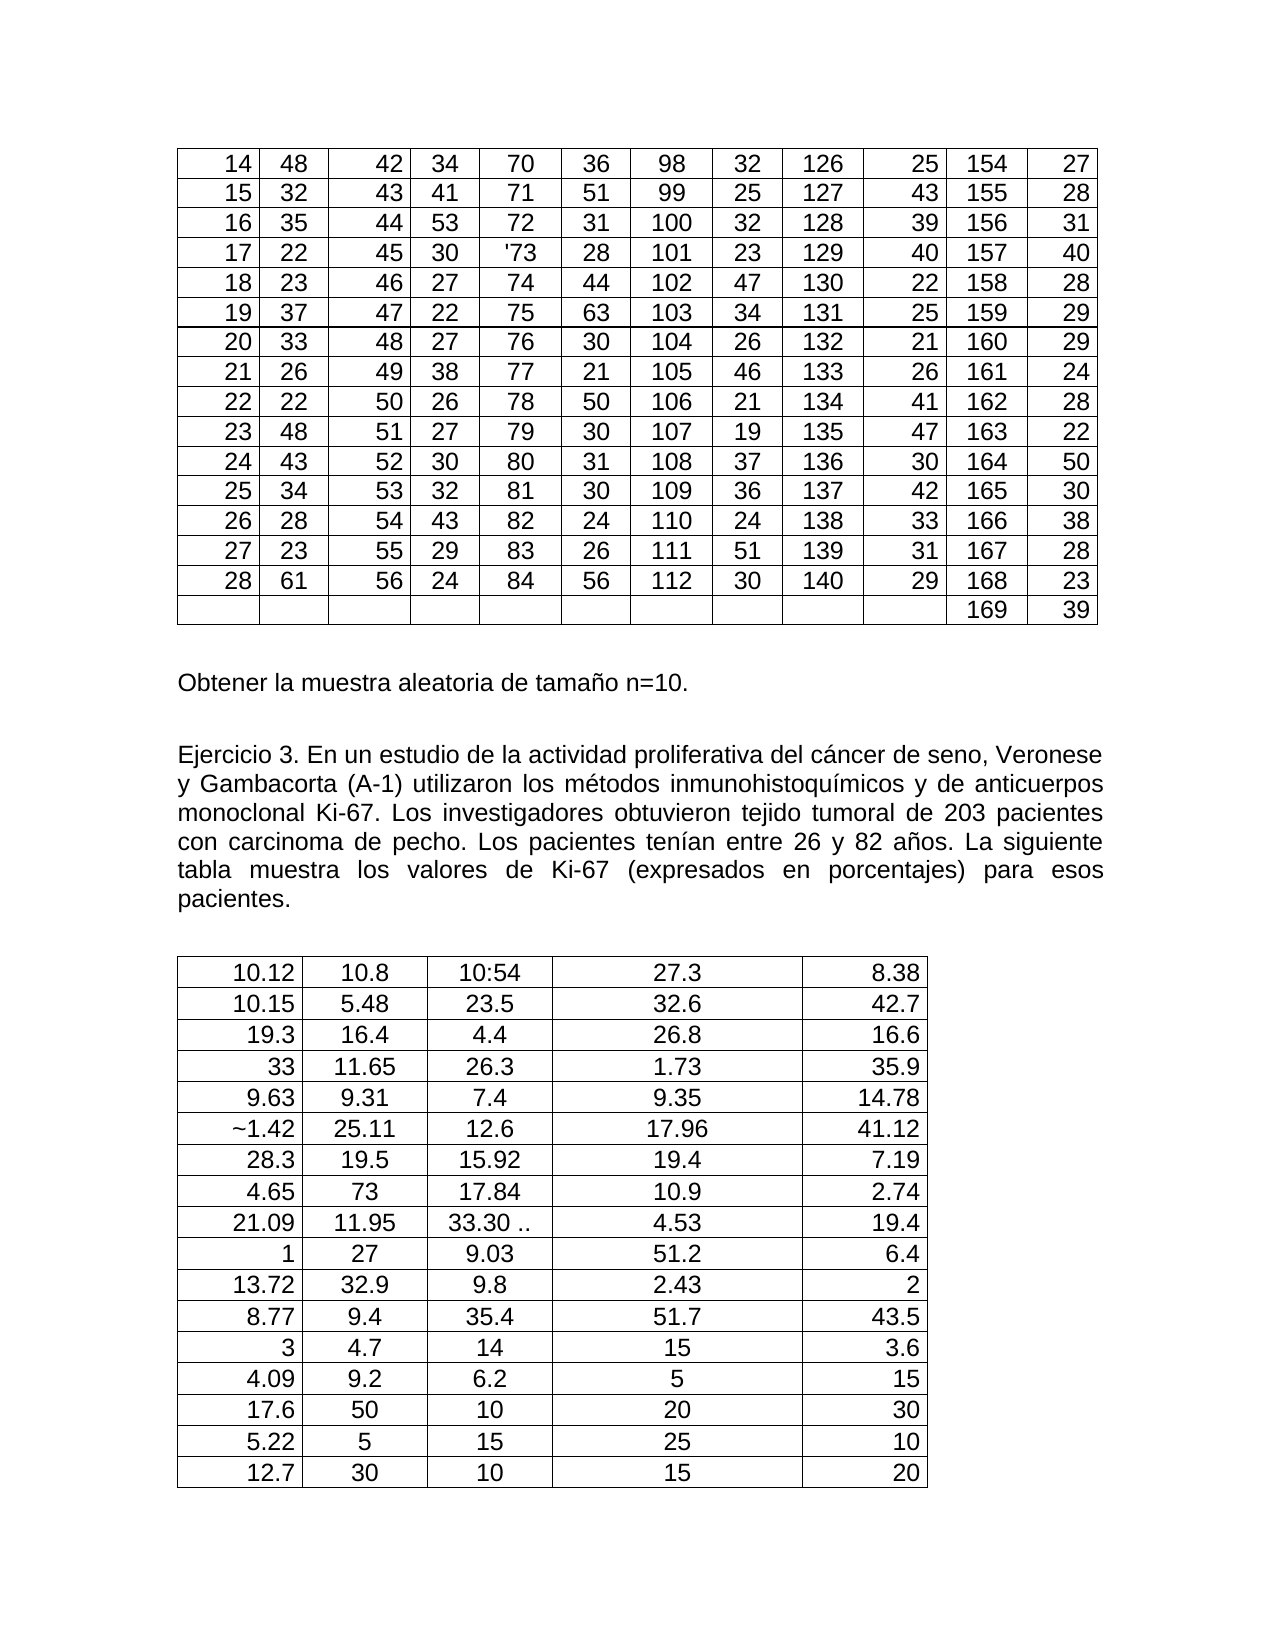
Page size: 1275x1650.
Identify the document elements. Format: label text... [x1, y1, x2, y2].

table_cell 16 [178, 208, 259, 237]
table_cell 43 [260, 447, 328, 475]
table_cell 32 [713, 149, 782, 177]
table_cell 38 [1028, 506, 1097, 535]
table_cell 70 [480, 149, 561, 177]
table_cell 30 [562, 328, 630, 356]
table_cell 132 [783, 328, 863, 356]
table_cell 56 [329, 566, 410, 594]
table_cell 112 [631, 566, 712, 594]
table_cell 28 [178, 566, 259, 594]
table_cell 26 [178, 506, 259, 535]
table_header 10.8 [303, 957, 427, 987]
table_cell 78 [480, 387, 561, 416]
table_cell 27 [411, 328, 479, 356]
table_cell 22 [411, 298, 479, 326]
table_cell 131 [783, 298, 863, 326]
table_cell [178, 596, 259, 624]
table_cell '73 [480, 238, 561, 267]
table_cell 28 [1028, 268, 1097, 297]
table_cell 12.7 [178, 1457, 302, 1487]
table_cell 4.4 [428, 1020, 552, 1050]
table_cell 54 [329, 506, 410, 535]
table_cell 30 [803, 1395, 927, 1425]
table_cell 33 [864, 506, 946, 535]
table_cell 43 [411, 506, 479, 535]
table_cell 39 [1028, 596, 1097, 624]
table_cell 32.9 [303, 1270, 427, 1300]
table_cell 30 [562, 476, 630, 505]
table_cell 14.78 [803, 1082, 927, 1112]
table_cell 4.65 [178, 1176, 302, 1206]
table_cell 15 [553, 1332, 802, 1362]
table_cell 21.09 [178, 1207, 302, 1237]
table_cell 23 [260, 268, 328, 297]
table_cell 9.2 [303, 1363, 427, 1393]
table_cell 18 [178, 268, 259, 297]
table_cell 15 [803, 1363, 927, 1393]
table_cell [713, 596, 782, 624]
table_cell 109 [631, 476, 712, 505]
table_cell 111 [631, 536, 712, 565]
table_cell 45 [329, 238, 410, 267]
table_cell 7.19 [803, 1145, 927, 1175]
table_cell [260, 596, 328, 624]
table_cell 23 [260, 536, 328, 565]
table_cell 4.7 [303, 1332, 427, 1362]
table_cell 50 [303, 1395, 427, 1425]
table_cell 23 [178, 417, 259, 446]
table_cell 10.15 [178, 988, 302, 1018]
table_cell 23.5 [428, 988, 552, 1018]
table_cell 52 [329, 447, 410, 475]
table_cell 10 [803, 1426, 927, 1456]
table_cell 21 [864, 328, 946, 356]
table_cell 135 [783, 417, 863, 446]
table_cell 155 [947, 179, 1027, 207]
table_cell 28.3 [178, 1145, 302, 1175]
table_cell 13.72 [178, 1270, 302, 1300]
table_cell 47 [329, 298, 410, 326]
table_cell 76 [480, 328, 561, 356]
table_cell 28 [1028, 387, 1097, 416]
table_cell 53 [411, 208, 479, 237]
table_cell 19.5 [303, 1145, 427, 1175]
table_cell 26 [260, 357, 328, 386]
table_cell 28 [1028, 536, 1097, 565]
table_cell 9.8 [428, 1270, 552, 1300]
table_cell 33 [260, 328, 328, 356]
table_cell [631, 596, 712, 624]
table_cell 16.6 [803, 1020, 927, 1050]
table_cell 30 [411, 238, 479, 267]
table_cell 29 [1028, 298, 1097, 326]
table_cell 25 [553, 1426, 802, 1456]
table_cell 126 [783, 149, 863, 177]
table_cell 36 [562, 149, 630, 177]
table_cell 21 [178, 357, 259, 386]
table_cell 30 [864, 447, 946, 475]
table_cell 31 [864, 536, 946, 565]
table_cell 128 [783, 208, 863, 237]
table_cell 137 [783, 476, 863, 505]
table_cell 28 [562, 238, 630, 267]
table_cell [329, 596, 410, 624]
text Obtener la muestra aleatoria de tamaño n=10. [177, 668, 1098, 697]
table_cell 43.5 [803, 1301, 927, 1331]
table_cell 15.92 [428, 1145, 552, 1175]
table_cell 15 [428, 1426, 552, 1456]
table_cell 50 [562, 387, 630, 416]
table_cell 44 [562, 268, 630, 297]
table_cell 21 [562, 357, 630, 386]
table_cell 15 [553, 1457, 802, 1487]
table_cell 105 [631, 357, 712, 386]
table_cell 25.11 [303, 1113, 427, 1143]
table_header 8.38 [803, 957, 927, 987]
table_cell 22 [178, 387, 259, 416]
table_cell 136 [783, 447, 863, 475]
table_cell 25 [178, 476, 259, 505]
table_cell 25 [713, 179, 782, 207]
table_cell 14 [178, 149, 259, 177]
table_cell 19.4 [803, 1207, 927, 1237]
table_cell 26 [562, 536, 630, 565]
table_cell 168 [947, 566, 1027, 594]
table_cell 5.48 [303, 988, 427, 1018]
table_cell 37 [260, 298, 328, 326]
table_cell 47 [864, 417, 946, 446]
table_cell 165 [947, 476, 1027, 505]
table_cell 49 [329, 357, 410, 386]
table_cell 139 [783, 536, 863, 565]
table_cell 39 [864, 208, 946, 237]
table_cell 3 [178, 1332, 302, 1362]
table_cell 43 [329, 179, 410, 207]
table_cell 24 [411, 566, 479, 594]
table_cell 133 [783, 357, 863, 386]
table_cell 22 [1028, 417, 1097, 446]
table_cell 44 [329, 208, 410, 237]
table_cell 48 [260, 149, 328, 177]
table_cell 35 [260, 208, 328, 237]
table_cell 51 [329, 417, 410, 446]
table_cell 138 [783, 506, 863, 535]
table_cell 50 [329, 387, 410, 416]
table_cell 41 [411, 179, 479, 207]
table_cell 83 [480, 536, 561, 565]
table_cell 55 [329, 536, 410, 565]
table_cell 27 [303, 1238, 427, 1268]
table_cell 6.2 [428, 1363, 552, 1393]
table_cell 11.95 [303, 1207, 427, 1237]
table_cell 23 [713, 238, 782, 267]
table_cell 2.74 [803, 1176, 927, 1206]
table_header Ejercicio 3. En un estudio de la actividad proliferativa del cáncer de seno, Veronese y Gambacorta (A-1) utilizaron los métodos inmunohistoquímicos y de anticuerpos monoclonal Ki-67. Los investigadores obtuvieron tejido tumoral de 203 pacientes con carcinoma de pecho. Los pacientes tenían entre 26 y 82 años. La siguiente tabla muestra los valores de Ki-67 (expresados en porcentajes) para esos pacientes. [166, 740, 1116, 913]
table_cell 19 [178, 298, 259, 326]
table_cell 19 [713, 417, 782, 446]
table_cell 48 [260, 417, 328, 446]
table_cell 43 [864, 179, 946, 207]
table_cell 35.9 [803, 1051, 927, 1081]
table_cell 140 [783, 566, 863, 594]
table_cell 27 [1028, 149, 1097, 177]
table_cell 56 [562, 566, 630, 594]
table_cell 51 [713, 536, 782, 565]
table_cell 36 [713, 476, 782, 505]
table_cell 32.6 [553, 988, 802, 1018]
table_cell 21 [713, 387, 782, 416]
table_cell 31 [562, 447, 630, 475]
table_cell 10 [428, 1457, 552, 1487]
table_cell 20 [553, 1395, 802, 1425]
table_cell 5 [303, 1426, 427, 1456]
table_cell 161 [947, 357, 1027, 386]
table_cell 28 [260, 506, 328, 535]
table_cell 5.22 [178, 1426, 302, 1456]
table_cell 24 [178, 447, 259, 475]
table_cell 162 [947, 387, 1027, 416]
table_cell 41 [864, 387, 946, 416]
table_cell 82 [480, 506, 561, 535]
table_cell 104 [631, 328, 712, 356]
table_cell 6.4 [803, 1238, 927, 1268]
table_cell 25 [864, 149, 946, 177]
table_cell 51 [562, 179, 630, 207]
table_cell 158 [947, 268, 1027, 297]
table_cell 9.4 [303, 1301, 427, 1331]
table_cell 27 [178, 536, 259, 565]
table_cell 77 [480, 357, 561, 386]
table_cell 20 [178, 328, 259, 356]
table_cell 34 [411, 149, 479, 177]
table_cell 61 [260, 566, 328, 594]
table_cell 81 [480, 476, 561, 505]
table_cell 46 [329, 268, 410, 297]
table_cell 5 [553, 1363, 802, 1393]
table_cell 9.35 [553, 1082, 802, 1112]
table_cell 30 [1028, 476, 1097, 505]
table_cell 27 [411, 417, 479, 446]
table_cell 24 [1028, 357, 1097, 386]
table_cell 107 [631, 417, 712, 446]
table_cell 30 [562, 417, 630, 446]
table_cell 47 [713, 268, 782, 297]
table_cell 166 [947, 506, 1027, 535]
table_cell 46 [713, 357, 782, 386]
table_cell 24 [562, 506, 630, 535]
table_cell 17 [178, 238, 259, 267]
table_cell 154 [947, 149, 1027, 177]
table_cell 10.9 [553, 1176, 802, 1206]
table_cell 130 [783, 268, 863, 297]
table_cell 30 [303, 1457, 427, 1487]
table_cell 9.63 [178, 1082, 302, 1112]
table_header 27.3 [553, 957, 802, 987]
table_cell 2 [803, 1270, 927, 1300]
table_cell 32 [713, 208, 782, 237]
table_cell 19.4 [553, 1145, 802, 1175]
table_cell [480, 596, 561, 624]
table_cell 4.53 [553, 1207, 802, 1237]
table_header 10.12 [178, 957, 302, 987]
table_cell 28 [1028, 179, 1097, 207]
table_cell 24 [713, 506, 782, 535]
table_cell 102 [631, 268, 712, 297]
table_cell 42.7 [803, 988, 927, 1018]
table_cell [411, 596, 479, 624]
table_cell 84 [480, 566, 561, 594]
table_cell 17.84 [428, 1176, 552, 1206]
table_cell 17.96 [553, 1113, 802, 1143]
table_cell 160 [947, 328, 1027, 356]
table_cell 127 [783, 179, 863, 207]
table_cell 157 [947, 238, 1027, 267]
table_cell 2.43 [553, 1270, 802, 1300]
table_cell 74 [480, 268, 561, 297]
table_cell 1.73 [553, 1051, 802, 1081]
table_cell 167 [947, 536, 1027, 565]
table_cell [562, 596, 630, 624]
table_cell 34 [260, 476, 328, 505]
table_cell 25 [864, 298, 946, 326]
table_cell 27 [411, 268, 479, 297]
table_cell [783, 596, 863, 624]
table_cell 37 [713, 447, 782, 475]
table_cell 9.31 [303, 1082, 427, 1112]
table_cell 71 [480, 179, 561, 207]
table_cell 22 [864, 268, 946, 297]
table_cell 50 [1028, 447, 1097, 475]
table_cell 33 [178, 1051, 302, 1081]
table_cell 32 [411, 476, 479, 505]
table_cell 79 [480, 417, 561, 446]
table_cell 159 [947, 298, 1027, 326]
table_cell 35.4 [428, 1301, 552, 1331]
table_cell 99 [631, 179, 712, 207]
table_cell 164 [947, 447, 1027, 475]
table_cell 42 [329, 149, 410, 177]
table_cell 129 [783, 238, 863, 267]
table_cell 20 [803, 1457, 927, 1487]
table_cell 80 [480, 447, 561, 475]
table_cell 26 [411, 387, 479, 416]
table_cell 26.8 [553, 1020, 802, 1050]
table_cell 106 [631, 387, 712, 416]
table_cell 51.2 [553, 1238, 802, 1268]
table_cell 15 [178, 179, 259, 207]
table_cell 29 [1028, 328, 1097, 356]
table_cell ~1.42 [178, 1113, 302, 1143]
table_cell 26 [864, 357, 946, 386]
table_cell 32 [260, 179, 328, 207]
table_cell 4.09 [178, 1363, 302, 1393]
table_cell 11.65 [303, 1051, 427, 1081]
table_cell 22 [260, 238, 328, 267]
table_cell 23 [1028, 566, 1097, 594]
table_cell 19.3 [178, 1020, 302, 1050]
table_header 10:54 [428, 957, 552, 987]
table_cell 16.4 [303, 1020, 427, 1050]
table_cell [864, 596, 946, 624]
table_cell 1 [178, 1238, 302, 1268]
table_cell 163 [947, 417, 1027, 446]
table_cell 3.6 [803, 1332, 927, 1362]
table_cell 26.3 [428, 1051, 552, 1081]
table_cell 169 [947, 596, 1027, 624]
table_cell 33.30 .. [428, 1207, 552, 1237]
table_cell 72 [480, 208, 561, 237]
table_cell 53 [329, 476, 410, 505]
table_cell 98 [631, 149, 712, 177]
table_cell 7.4 [428, 1082, 552, 1112]
table_cell 134 [783, 387, 863, 416]
table_cell 110 [631, 506, 712, 535]
table_cell 26 [713, 328, 782, 356]
table_cell 29 [864, 566, 946, 594]
table_cell 30 [411, 447, 479, 475]
table_cell 31 [562, 208, 630, 237]
table_cell 103 [631, 298, 712, 326]
table_cell 17.6 [178, 1395, 302, 1425]
table_cell 40 [1028, 238, 1097, 267]
table_cell 101 [631, 238, 712, 267]
table_cell 41.12 [803, 1113, 927, 1143]
table_cell 75 [480, 298, 561, 326]
table_cell 8.77 [178, 1301, 302, 1331]
table_cell 40 [864, 238, 946, 267]
table_cell 12.6 [428, 1113, 552, 1143]
table_cell 51.7 [553, 1301, 802, 1331]
table_cell 42 [864, 476, 946, 505]
table_cell 73 [303, 1176, 427, 1206]
table_cell 30 [713, 566, 782, 594]
table_cell 14 [428, 1332, 552, 1362]
table_cell 34 [713, 298, 782, 326]
table_cell 31 [1028, 208, 1097, 237]
table_cell 38 [411, 357, 479, 386]
table_cell 10 [428, 1395, 552, 1425]
table_cell 156 [947, 208, 1027, 237]
table_cell 29 [411, 536, 479, 565]
table_cell 108 [631, 447, 712, 475]
table_cell 63 [562, 298, 630, 326]
table_cell 100 [631, 208, 712, 237]
table_cell 48 [329, 328, 410, 356]
table_cell 9.03 [428, 1238, 552, 1268]
table_cell 22 [260, 387, 328, 416]
